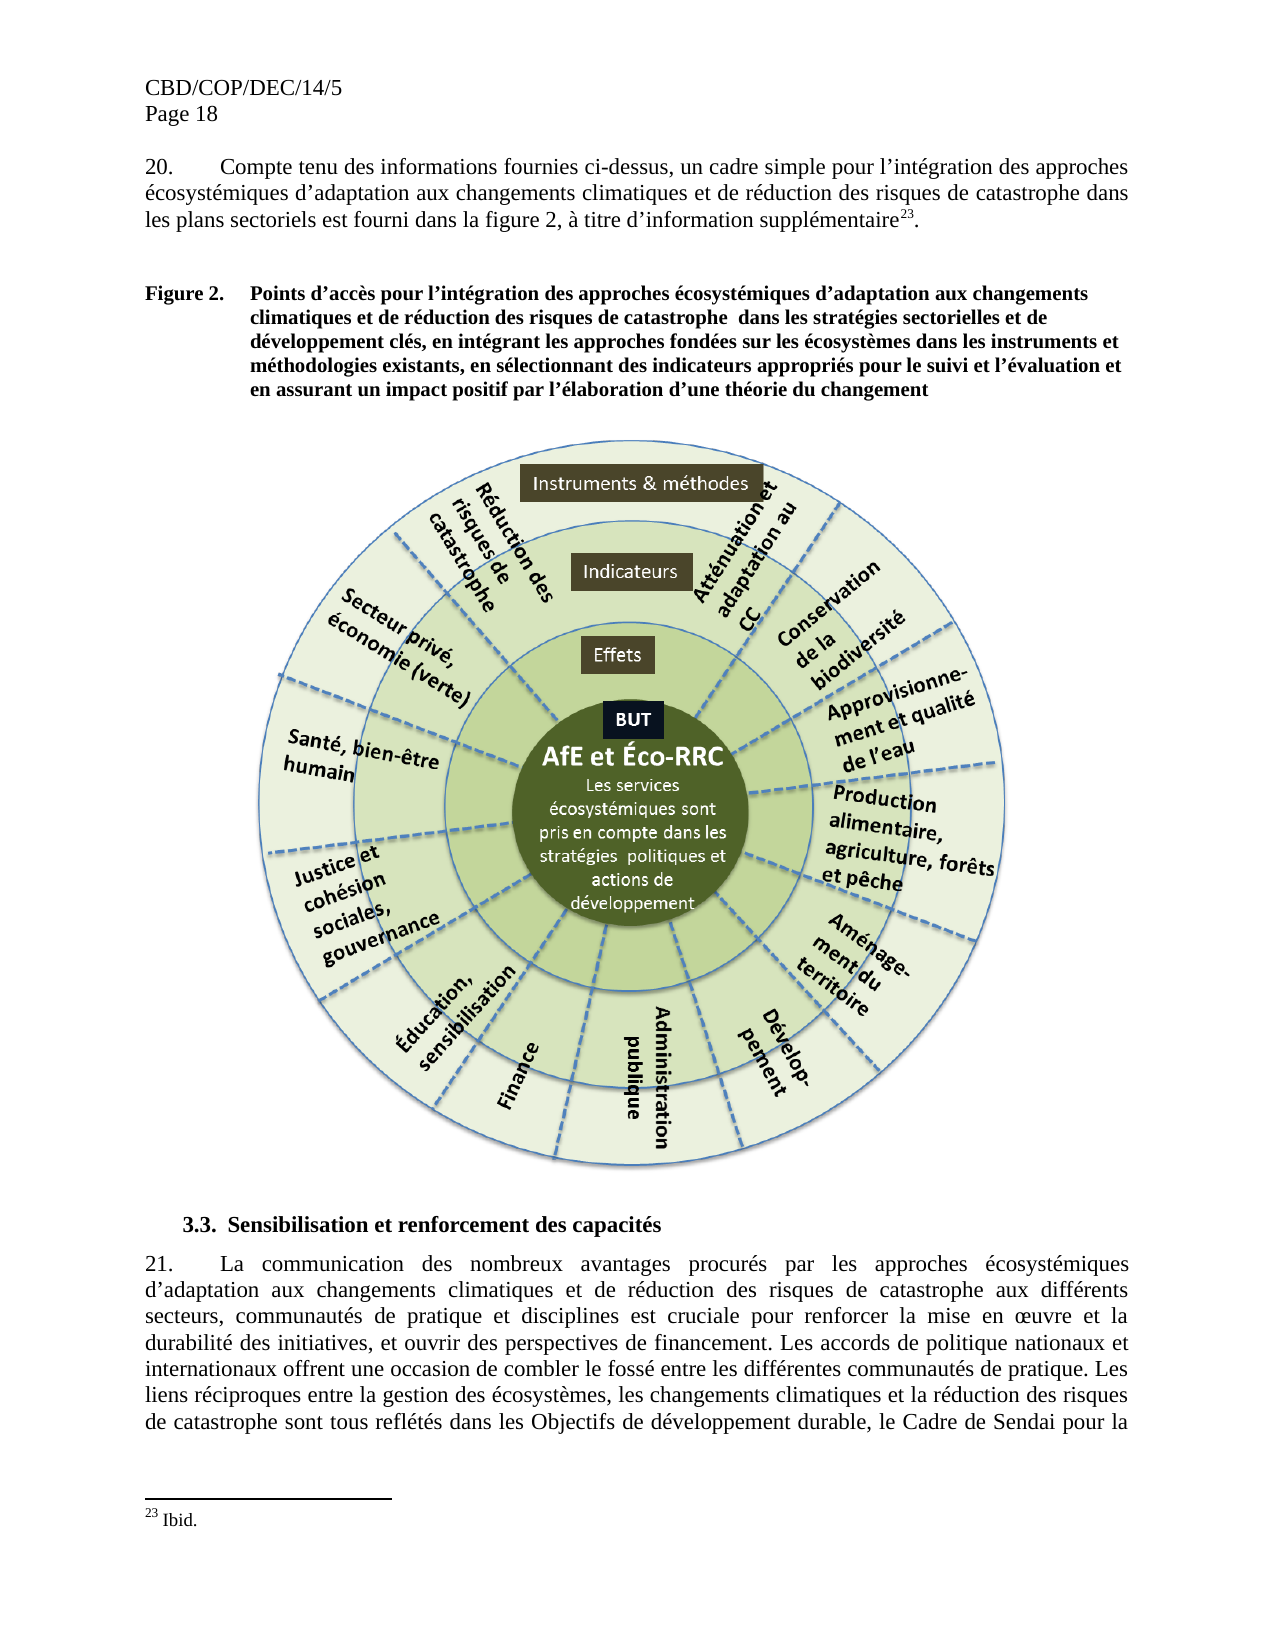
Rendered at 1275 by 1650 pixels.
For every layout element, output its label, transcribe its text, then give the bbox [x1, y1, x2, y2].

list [145, 1250, 1130, 1434]
list Sensibilisation et renforcement des capacités [182, 1211, 1130, 1237]
picture [252, 437, 1023, 1174]
list Compte tenu des informations fournies ci-dessus, un cadre simple pour l’intégration des approches écosystémiques d’adaptation aux changements climatiques et de réduction des risques de catastrophe dans les plans sectoriels est fourni dans la figure 2, à titre d’information supplémentaire. [145, 153, 1130, 232]
text Figure 2. Points d’accès pour l’intégration des approches écosystémiques d’adaptation aux changements climatiques et de réduction des risques de catastrophe dans les stratégies sectorielles et de développement clés, en intégrant les approches fondées sur les écosystèmes dans les instruments et méthodologies existants, en sélectionnant des indicateurs appropriés pour le suivi et l’évaluation et en assurant un impact positif par l’élaboration d’une théorie du changement [145, 281, 1130, 401]
